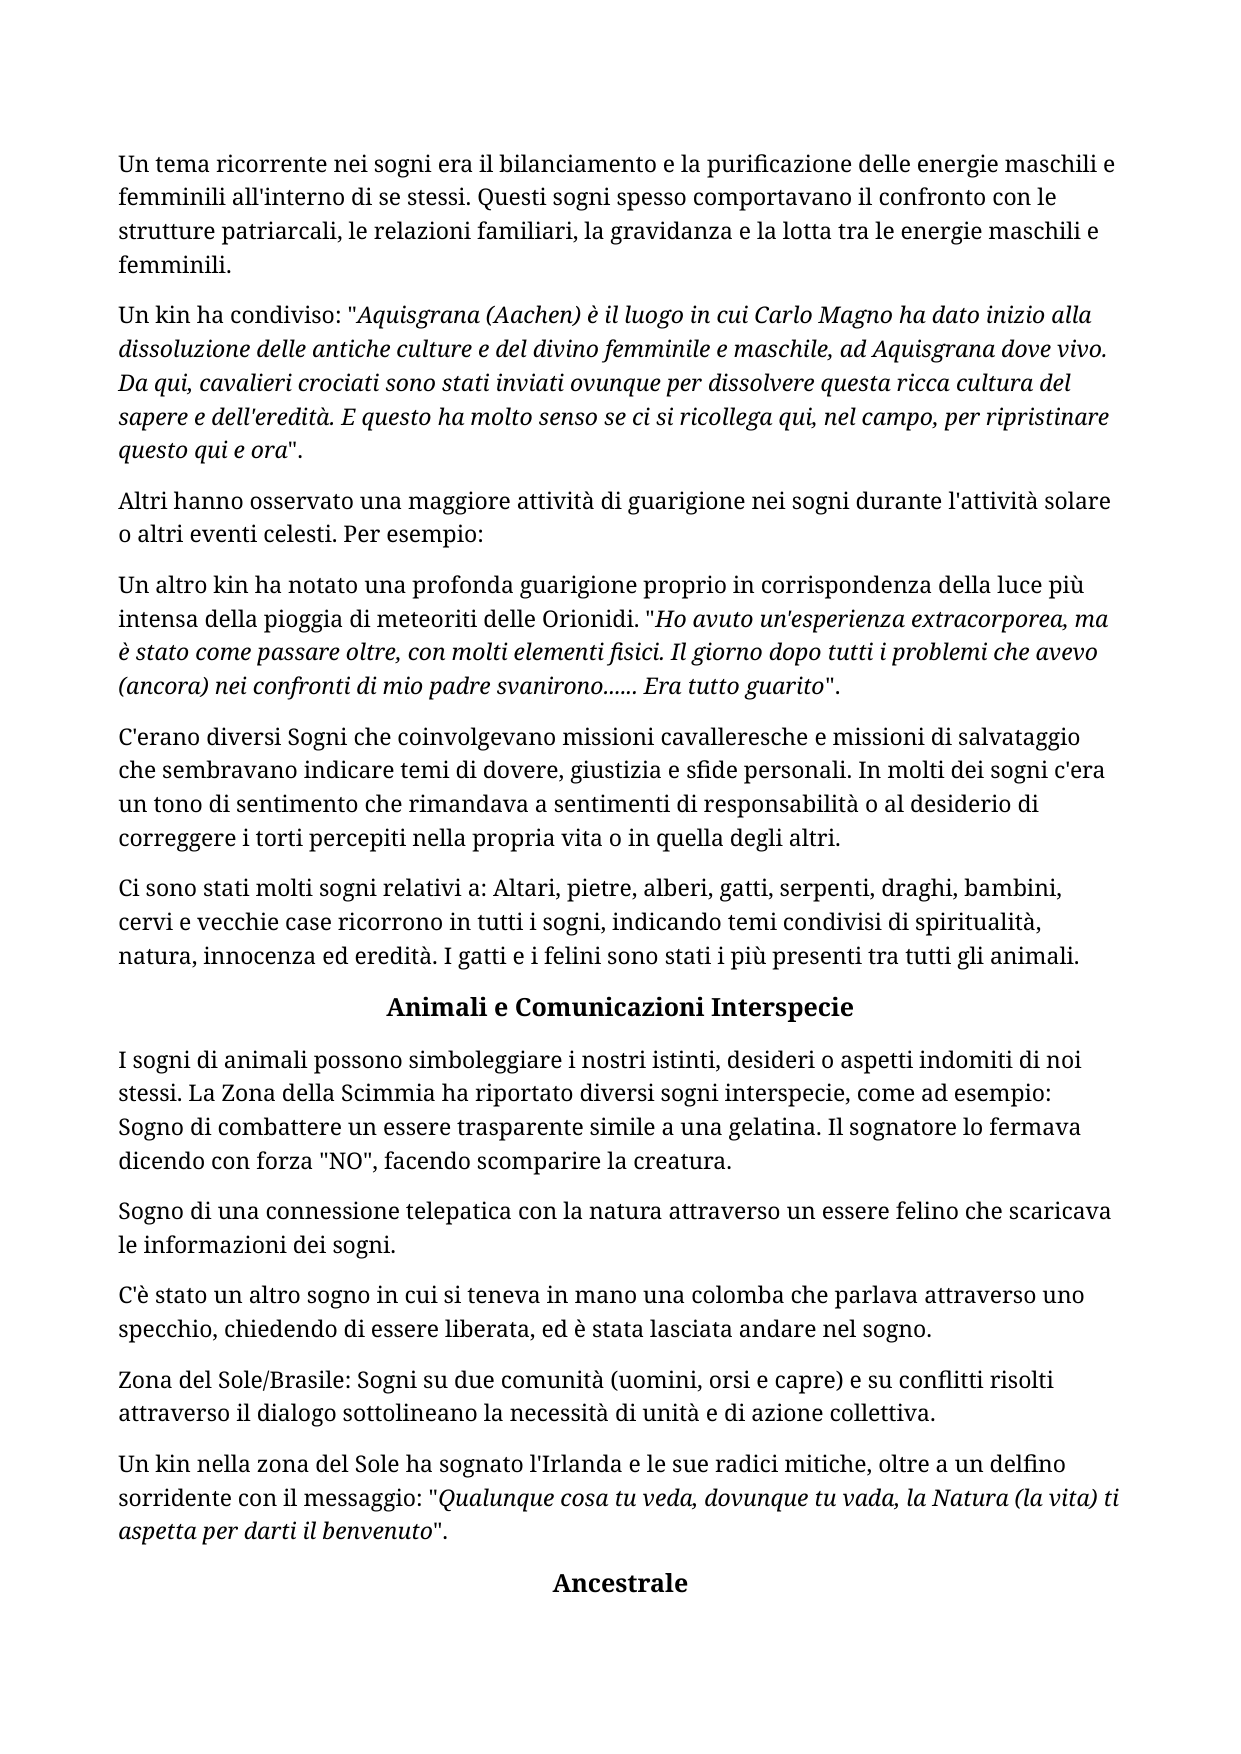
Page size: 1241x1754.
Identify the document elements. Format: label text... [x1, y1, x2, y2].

text Un kin ha condiviso: "Aquisgrana (Aachen) è il luogo in cui Carlo Magno ha dato inizio alla dissoluzione delle antiche culture e del divino femminile e maschile, ad Aquisgrana dove vivo. Da qui, cavalieri crociati sono stati inviati ovunque per dissolvere questa ricca cultura del sapere e dell'eredità. E questo ha molto senso se ci si ricollega qui, nel campo, per ripristinare questo qui e ora". [118, 299, 1122, 466]
text Zona del Sole/Brasile: Sogni su due comunità (uomini, orsi e capre) e su conflitti risolti attraverso il dialogo sottolineano la necessità di unità e di azione collettiva. [118, 1363, 1122, 1428]
text Ci sono stati molti sogni relativi a: Altari, pietre, alberi, gatti, serpenti, draghi, bambini, cervi e vecchie case ricorrono in tutti i sogni, indicando temi condivisi di spiritualità, natura, innocenza ed eredità. I gatti e i felini sono stati i più presenti tra tutti gli animali. [118, 872, 1122, 971]
text Animali e Comunicazioni Interspecie [118, 990, 1122, 1024]
text Un kin nella zona del Sole ha sognato l'Irlanda e le sue radici mitiche, oltre a un delfino sorridente con il messaggio: "Qualunque cosa tu veda, dovunque tu vada, la Natura (la vita) ti aspetta per darti il benvenuto". [118, 1448, 1122, 1546]
text Ancestrale [118, 1566, 1122, 1600]
text Un altro kin ha notato una profonda guarigione proprio in corrispondenza della luce più intensa della pioggia di meteoriti delle Orionidi. "Ho avuto un'esperienza extracorporea, ma è stato come passare oltre, con molti elementi fisici. Il giorno dopo tutti i problemi che avevo (ancora) nei confronti di mio padre svanirono...... Era tutto guarito". [118, 569, 1122, 701]
text Un tema ricorrente nei sogni era il bilanciamento e la purificazione delle energie maschili e femminili all'interno di se stessi. Questi sogni spesso comportavano il confronto con le strutture patriarcali, le relazioni familiari, la gravidanza e la lotta tra le energie maschili e femminili. [118, 148, 1122, 280]
text I sogni di animali possono simboleggiare i nostri istinti, desideri o aspetti indomiti di noi stessi. La Zona della Scimmia ha riportato diversi sogni interspecie, come ad esempio: Sogno di combattere un essere trasparente simile a una gelatina. Il sognatore lo fermava dicendo con forza "NO", facendo scomparire la creatura. [118, 1043, 1122, 1176]
text C'erano diversi Sogni che coinvolgevano missioni cavalleresche e missioni di salvataggio che sembravano indicare temi di dovere, giustizia e sfide personali. In molti dei sogni c'era un tono di sentimento che rimandava a sentimenti di responsabilità o al desiderio di correggere i torti percepiti nella propria vita o in quella degli altri. [118, 721, 1122, 853]
text Sogno di una connessione telepatica con la natura attraverso un essere felino che scaricava le informazioni dei sogni. [118, 1195, 1122, 1260]
text C'è stato un altro sogno in cui si teneva in mano una colomba che parlava attraverso uno specchio, chiedendo di essere liberata, ed è stata lasciata andare nel sogno. [118, 1279, 1122, 1344]
text Altri hanno osservato una maggiore attività di guarigione nei sogni durante l'attività solare o altri eventi celesti. Per esempio: [118, 485, 1122, 550]
